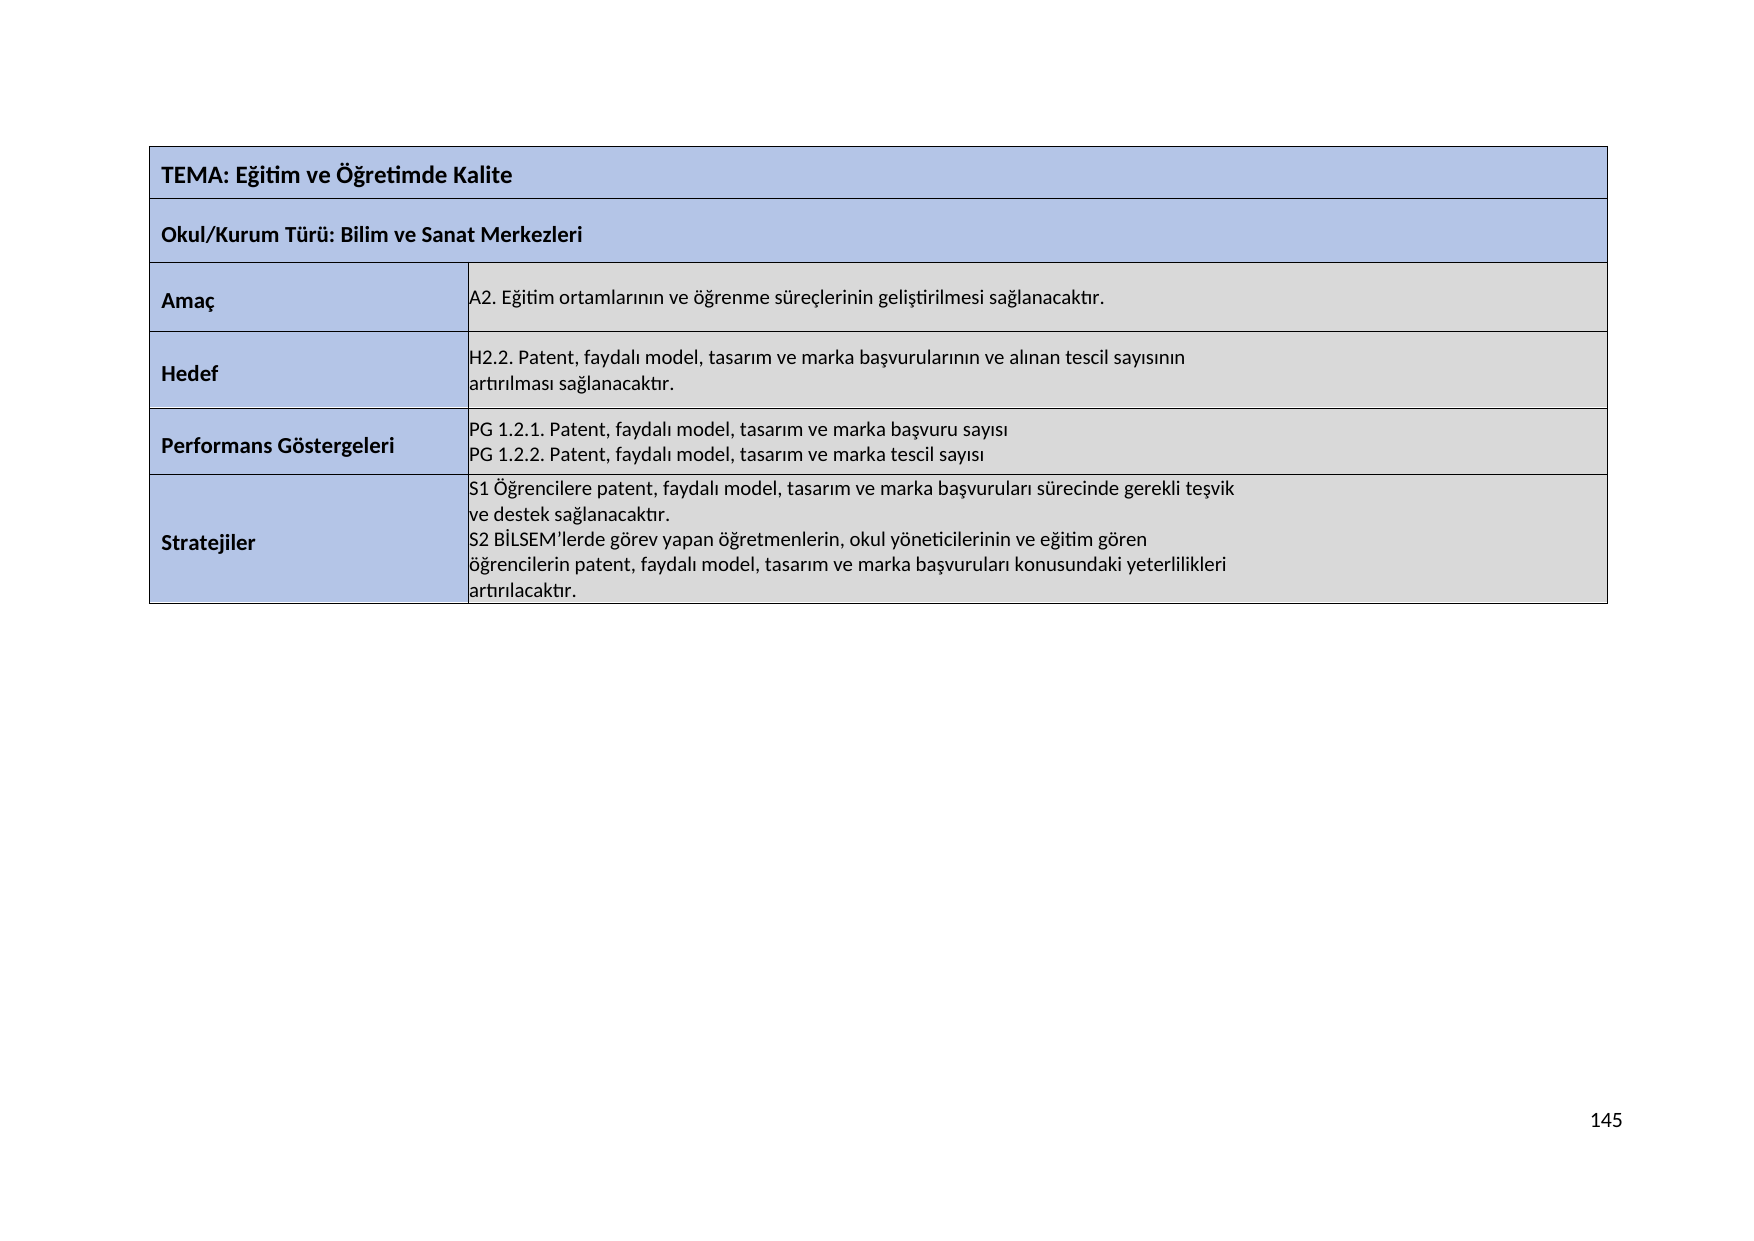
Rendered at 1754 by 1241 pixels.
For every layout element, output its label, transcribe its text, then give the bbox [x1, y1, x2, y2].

table_cell Stratejiler [150, 475, 468, 602]
table_cell Okul/Kurum Türü: Bilim ve Sanat Merkezleri [150, 199, 1607, 262]
table_cell Amaç [150, 263, 468, 331]
table_cell Performans Göstergeleri [150, 409, 468, 474]
table_cell Hedef [150, 332, 468, 407]
table_cell PG 1.2.1. Patent, faydalı model, tasarım ve marka başvuru sayısı PG 1.2.2. Patent, faydalı model, tasarım ve marka tescil sayısı [469, 409, 1607, 474]
table_cell A2. Eğitim ortamlarının ve öğrenme süreçlerinin geliştirilmesi sağlanacaktır. [469, 263, 1607, 331]
table_cell H2.2. Patent, faydalı model, tasarım ve marka başvurularının ve alınan tescil sayısının artırılması sağlanacaktır. [469, 332, 1607, 407]
table_header TEMA: Eğitim ve Öğretimde Kalite [150, 147, 1607, 198]
table_cell S1 Öğrencilere patent, faydalı model, tasarım ve marka başvuruları sürecinde gerekli teşvik ve destek sağlanacaktır. S2 BİLSEM’lerde görev yapan öğretmenlerin, okul yöneticilerinin ve eğitim gören öğrencilerin patent, faydalı model, tasarım ve marka başvuruları konusundaki yeterlilikleri artırılacaktır. [469, 475, 1607, 602]
